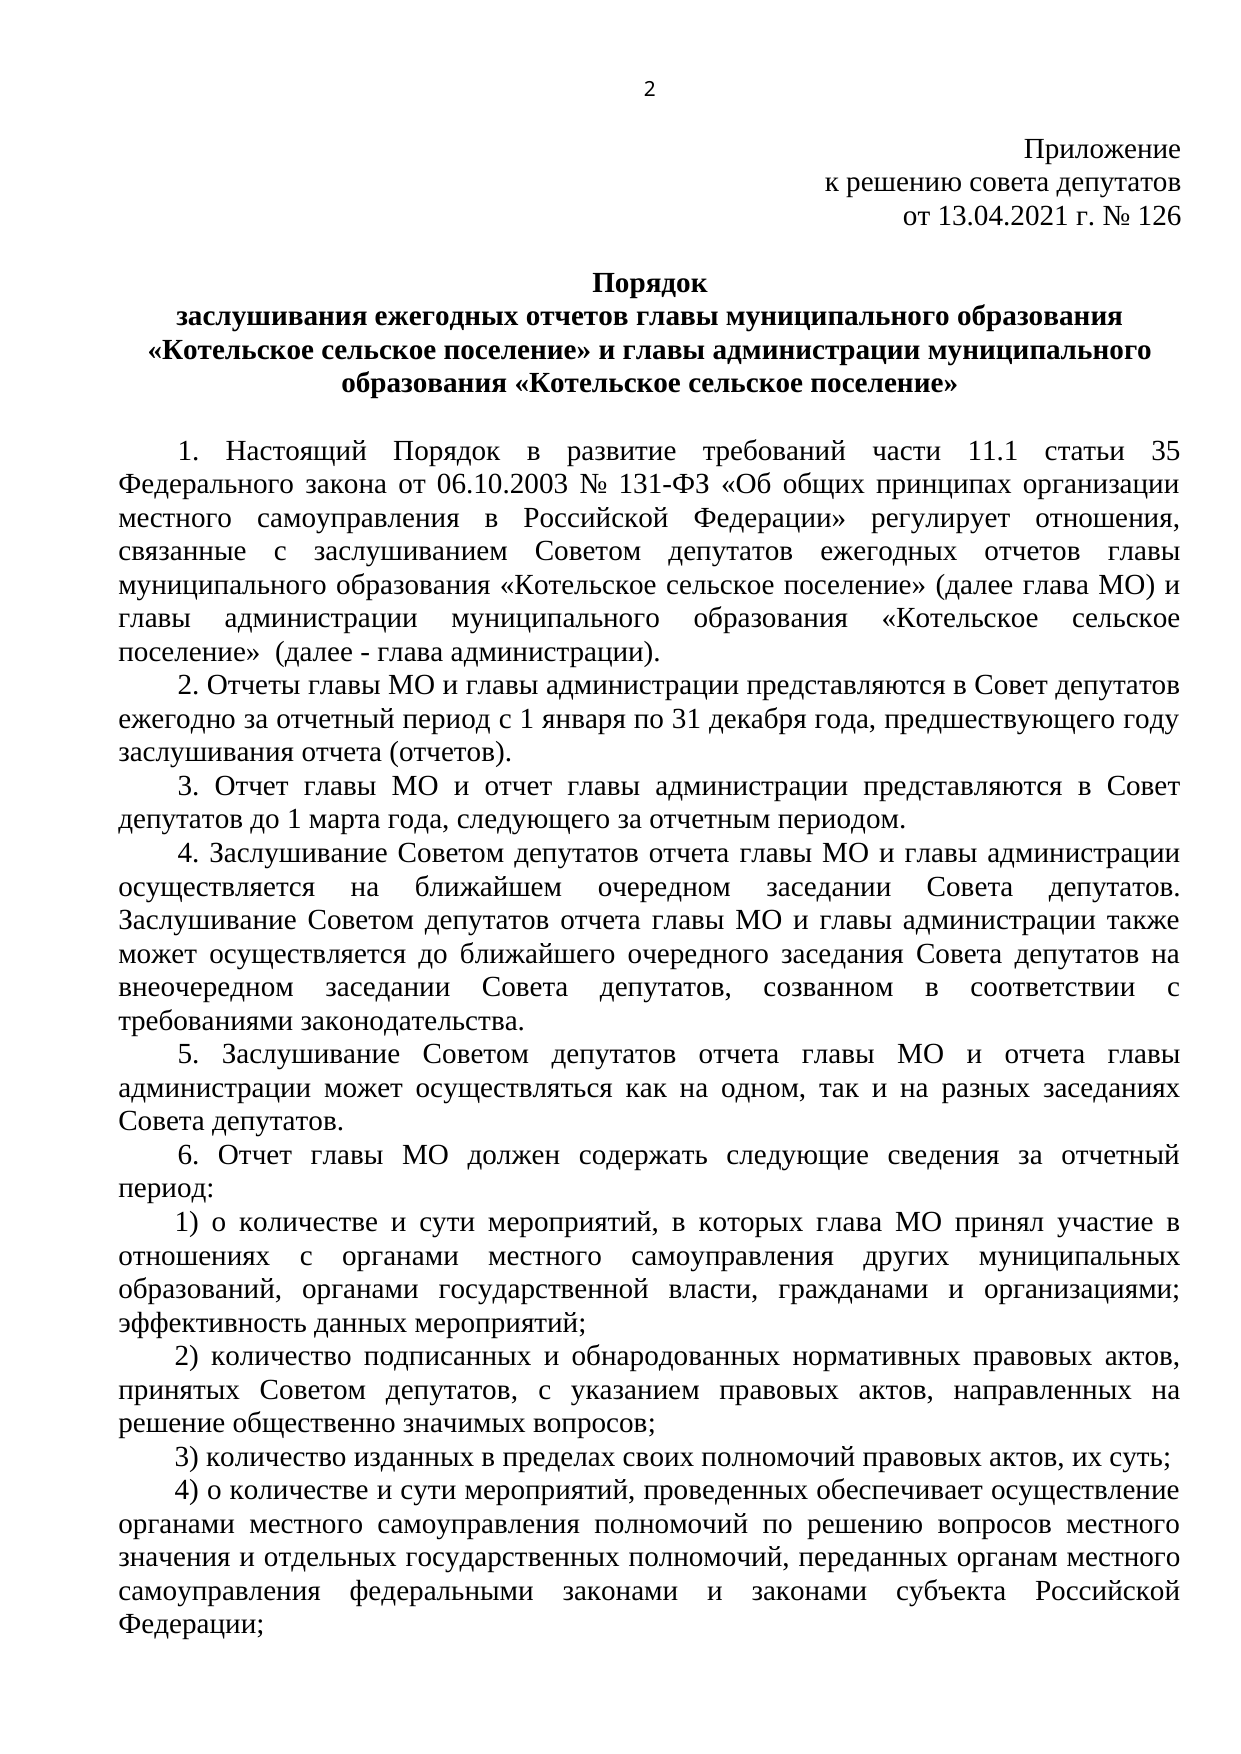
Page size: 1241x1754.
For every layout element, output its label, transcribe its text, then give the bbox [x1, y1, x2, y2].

text к решению совета депутатов [591, 164, 1181, 198]
text от 13.04.2021 г. № 126 [591, 198, 1181, 231]
text 4) о количестве и сути мероприятий, проведенных обеспечивает осуществление органами местного самоуправления полномочий по решению вопросов местного значения и отдельных государственных полномочий, переданных органам местного самоуправления федеральными законами и законами субъекта Российской Федерации; [118, 1472, 1181, 1640]
text 1) о количестве и сути мероприятий, в которых глава МО принял участие в отношениях с органами местного самоуправления других муниципальных образований, органами государственной власти, гражданами и организациями; эффективность данных мероприятий; [118, 1204, 1181, 1338]
text Порядок [118, 265, 1181, 298]
text 6. Отчет главы МО должен содержать следующие сведения за отчетный период: [118, 1137, 1181, 1204]
text 2. Отчеты главы МО и главы администрации представляются в Совет депутатов ежегодно за отчетный период с 1 января по 31 декабря года, предшествующего году заслушивания отчета (отчетов). [118, 667, 1181, 768]
text 2) количество подписанных и обнародованных нормативных правовых актов, принятых Советом депутатов, с указанием правовых актов, направленных на решение общественно значимых вопросов; [118, 1338, 1181, 1439]
text Приложение [591, 131, 1181, 164]
text 5. Заслушивание Советом депутатов отчета главы МО и отчета главы администрации может осуществляться как на одном, так и на разных заседаниях Совета депутатов. [118, 1036, 1181, 1137]
text заслушивания ежегодных отчетов главы муниципального образования «Котельское сельское поселение» и главы администрации муниципального образования «Котельское сельское поселение» [118, 298, 1181, 399]
text 4. Заслушивание Советом депутатов отчета главы МО и главы администрации осуществляется на ближайшем очередном заседании Совета депутатов. Заслушивание Советом депутатов отчета главы МО и главы администрации также может осуществляется до ближайшего очередного заседания Совета депутатов на внеочередном заседании Совета депутатов, созванном в соответствии с требованиями законодательства. [118, 835, 1181, 1036]
text 3. Отчет главы МО и отчет главы администрации представляются в Совет депутатов до 1 марта года, следующего за отчетным периодом. [118, 768, 1181, 835]
text 3) количество изданных в пределах своих полномочий правовых актов, их суть; [118, 1439, 1181, 1472]
text 1. Настоящий Порядок в развитие требований части 11.1 статьи 35 Федерального закона от 06.10.2003 № 131-ФЗ «Об общих принципах организации местного самоуправления в Российской Федерации» регулирует отношения, связанные с заслушиванием Советом депутатов ежегодных отчетов главы муниципального образования «Котельское сельское поселение» (далее глава МО) и главы администрации муниципального образования «Котельское сельское поселение» (далее - глава администрации). [118, 433, 1181, 667]
